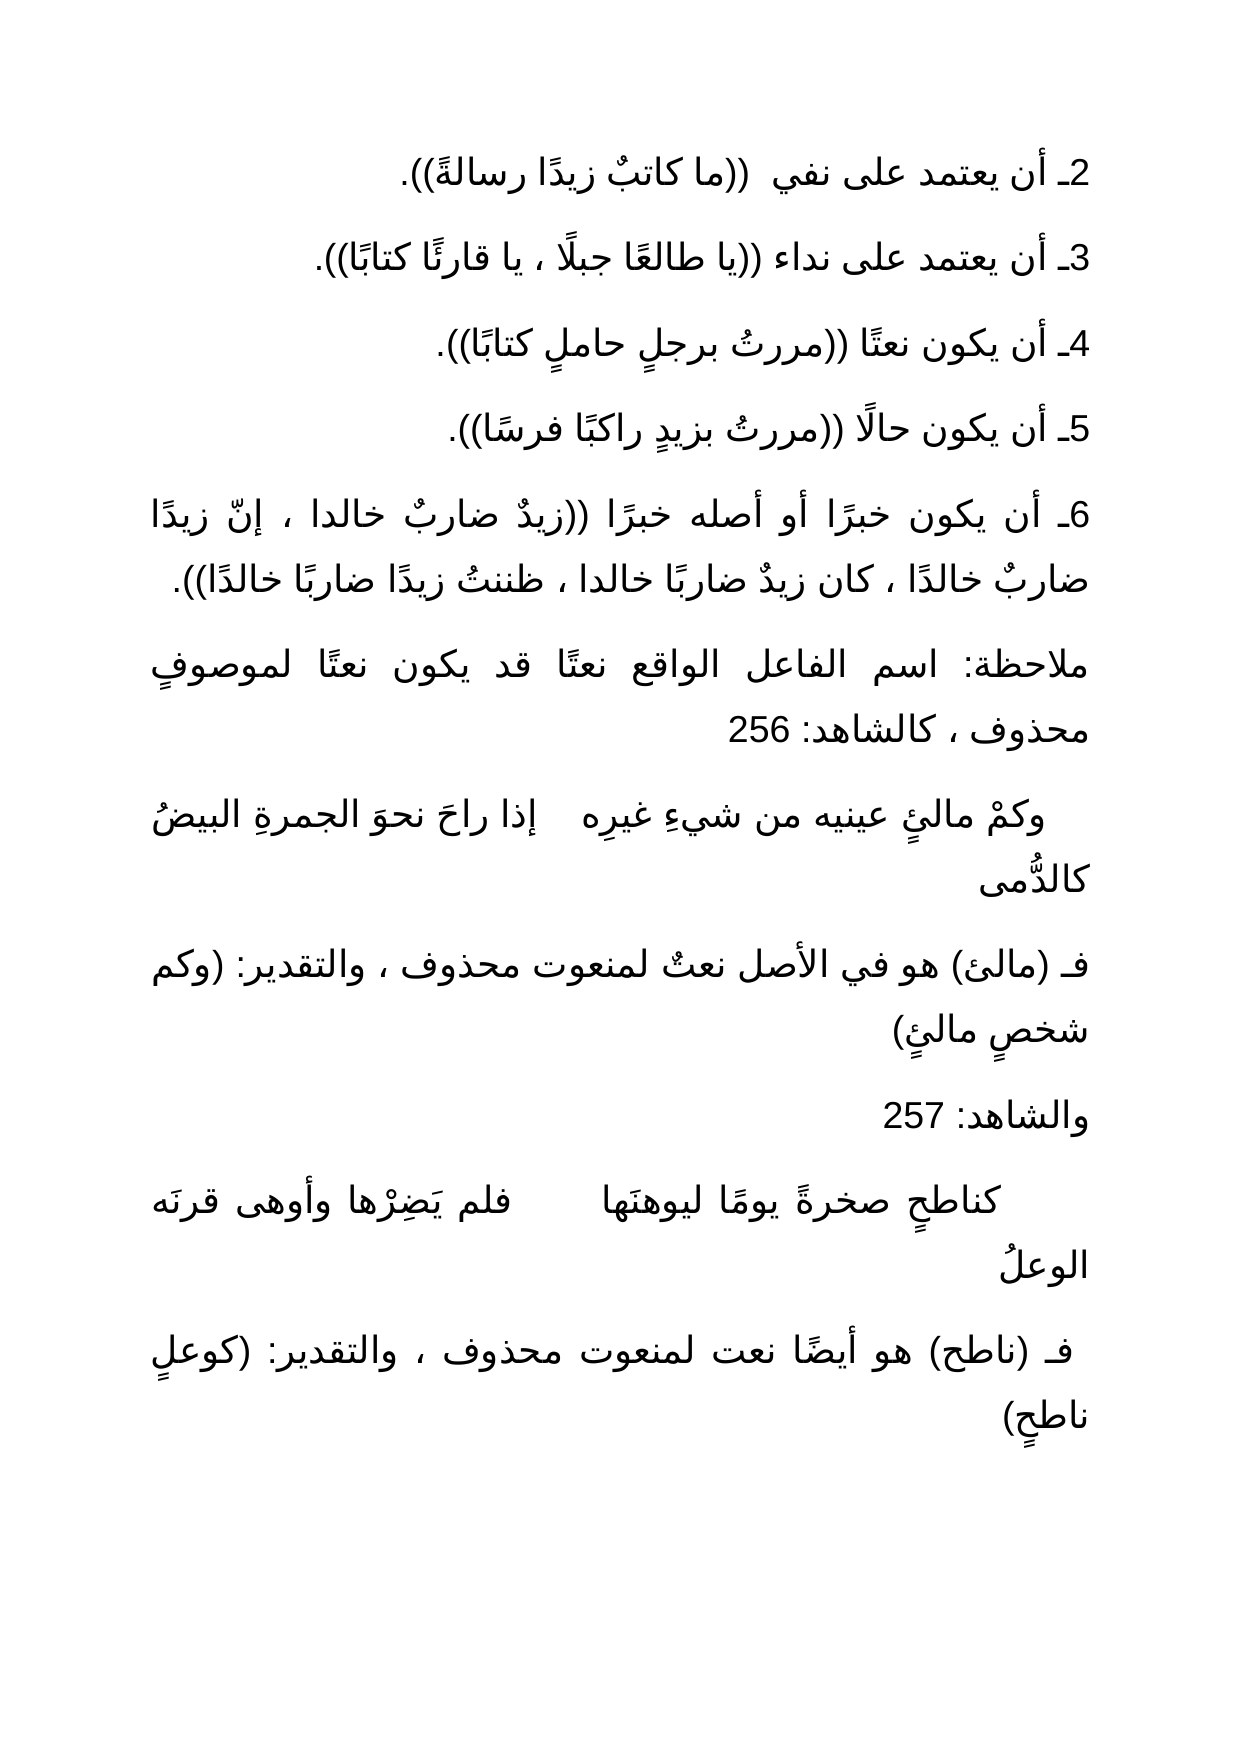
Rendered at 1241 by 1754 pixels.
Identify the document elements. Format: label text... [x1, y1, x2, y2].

text والشاهد: 257 [150, 1093, 1090, 1136]
text 5ـ أن يكون حالًا ((مررتُ بزيدٍ راكبًا فرسًا)). [150, 407, 1090, 450]
text فـ (ناطح) هو أيضًا نعت لمنعوت محذوف ، والتقدير: (كوعلٍ ناطحٍ) [150, 1329, 1090, 1436]
text وكمْ مالئٍ عينيه من شيءِ غيرِه إذا راحَ نحوَ الجمرةِ البيضُ كالدُّمى [150, 792, 1090, 900]
text 4ـ أن يكون نعتًا ((مررتُ برجلٍ حاملٍ كتابًا)). [150, 321, 1090, 364]
text كناطحٍ صخرةً يومًا ليوهنَها فلم يَضِرْها وأوهى قرنَه الوعلُ [150, 1178, 1090, 1286]
text 6ـ أن يكون خبرًا أو أصله خبرًا ((زيدٌ ضاربٌ خالدا ، إنّ زيدًا ضاربٌ خالدًا ، كان زيدٌ ضاربًا خالدا ، ظننتُ زيدًا ضاربًا خالدًا)). [150, 492, 1090, 600]
text ملاحظة: اسم الفاعل الواقع نعتًا قد يكون نعتًا لموصوفٍ محذوف ، كالشاهد: 256 [150, 642, 1090, 750]
text 3ـ أن يعتمد على نداء ((يا طالعًا جبلًا ، يا قارئًا كتابًا)). [150, 236, 1090, 279]
text 2ـ أن يعتمد على نفي ((ما كاتبٌ زيدًا رسالةً)). [150, 150, 1090, 193]
text فـ (مالئ) هو في الأصل نعتٌ لمنعوت محذوف ، والتقدير: (وكم شخصٍ مالئٍ) [150, 943, 1090, 1051]
